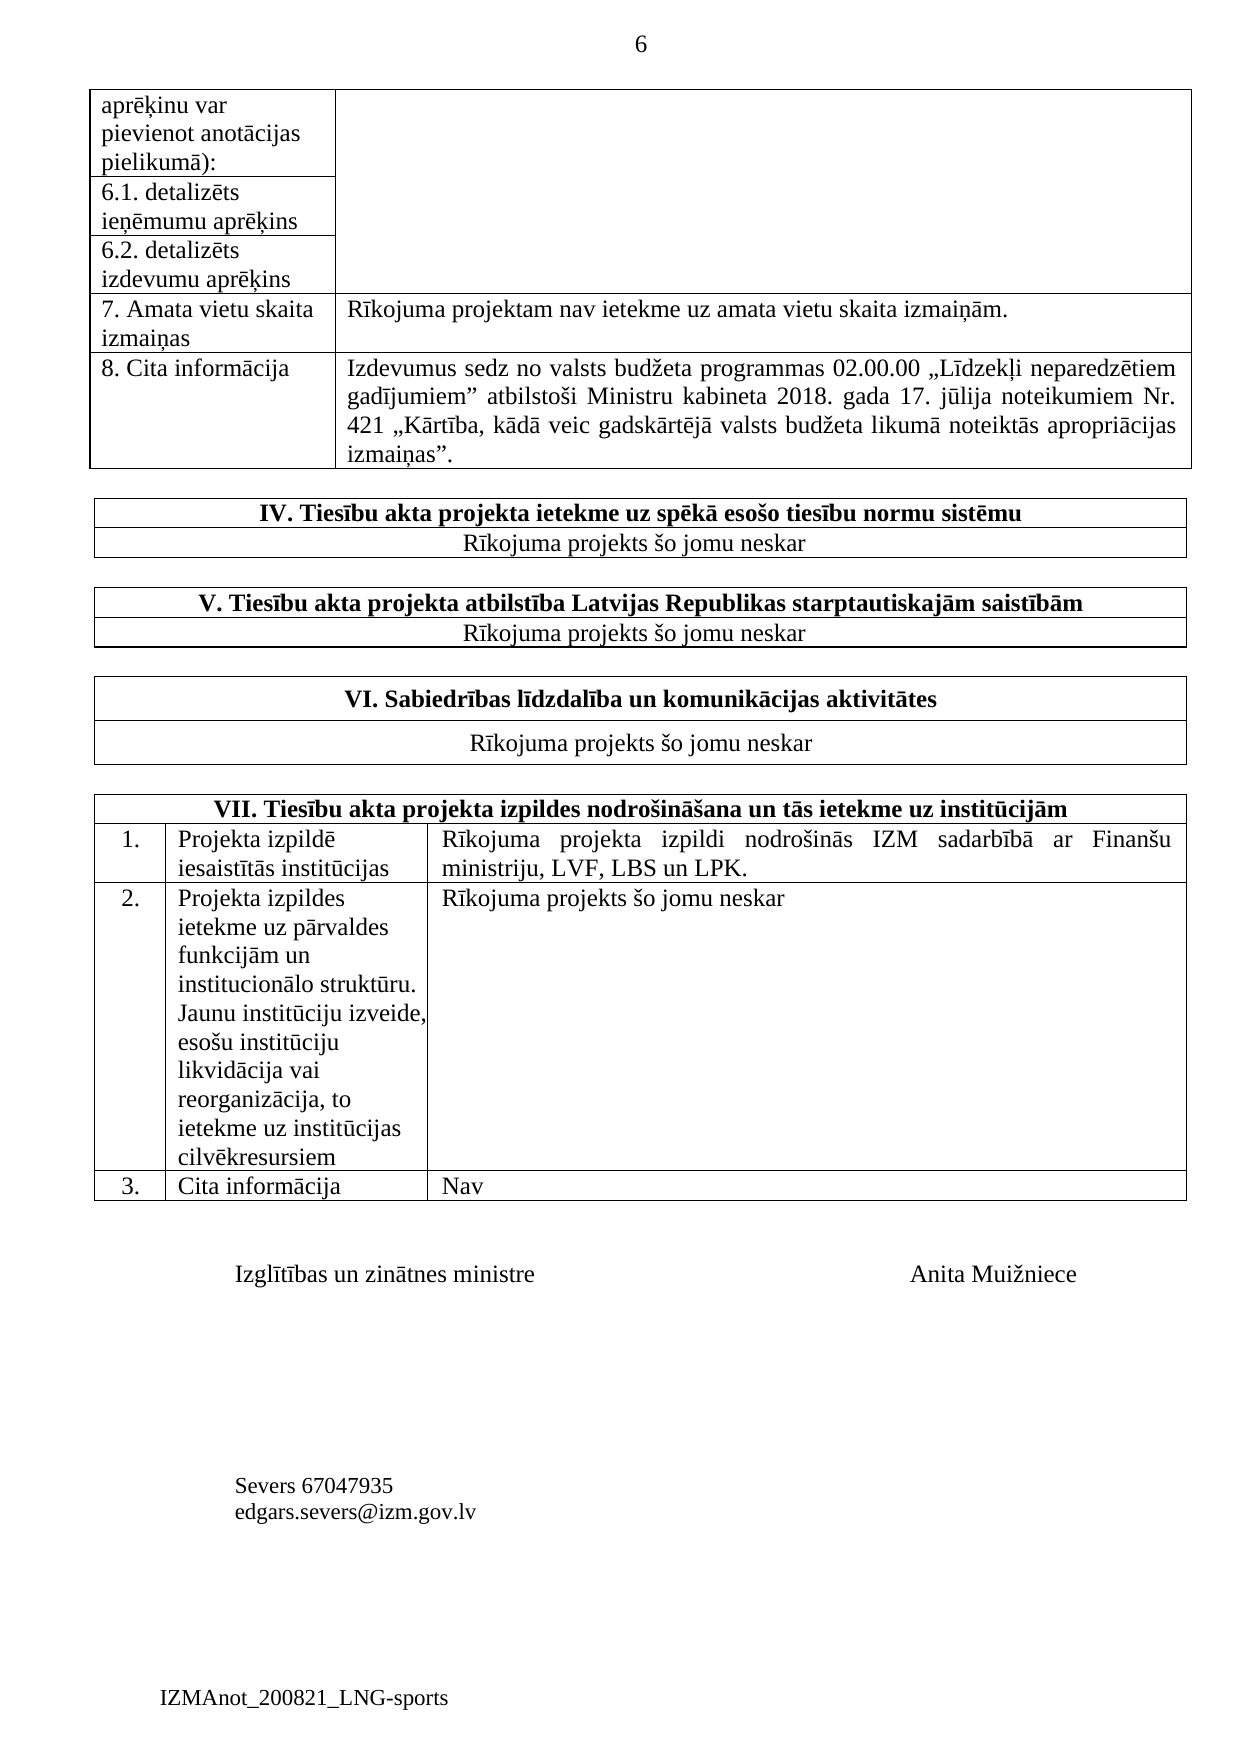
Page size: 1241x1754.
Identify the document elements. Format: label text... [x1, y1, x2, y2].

table_cell Projekta izpildes ietekme uz pārvaldes funkcijām un institucionālo struktūru. Jaunu institūciju izveide, esošu institūciju likvidācija vai reorganizācija, to ietekme uz institūcijas cilvēkresursiem [166, 883, 427, 1170]
table_header V. Tiesību akta projekta atbilstība Latvijas Republikas starptautiskajām saistībām [95, 588, 1186, 617]
table_cell Rīkojuma projekta izpildi nodrošinās IZM sadarbībā ar Finanšu ministriju, LVF, LBS un LPK. [428, 824, 1186, 882]
table_cell Cita informācija [166, 1171, 427, 1200]
table_cell 6.2. detalizēts izdevumu aprēķins [91, 236, 335, 293]
text Severs 67047935 [234, 1472, 1122, 1498]
table_cell Nav [428, 1171, 1186, 1200]
table_cell Rīkojuma projekts šo jomu neskar [428, 883, 1186, 1170]
text edgars.severs@izm.gov.lv [234, 1498, 1122, 1524]
table_cell 1. [95, 824, 165, 882]
table_header VII. Tiesību akta projekta izpildes nodrošināšana un tās ietekme uz institūcijām [95, 795, 1186, 823]
table_header VI. Sabiedrības līdzdalība un komunikācijas aktivitātes [95, 677, 1186, 720]
table_cell Rīkojuma projektam nav ietekme uz amata vietu skaita izmaiņām. [336, 294, 1191, 352]
table_cell 7. Amata vietu skaita izmaiņas [91, 294, 335, 352]
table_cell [336, 90, 1191, 293]
table_cell Izdevumus sedz no valsts budžeta programmas 02.00.00 „Līdzekļi neparedzētiem gadījumiem” atbilstoši Ministru kabineta 2018. gada 17. jūlija noteikumiem Nr. 421 „Kārtība, kādā veic gadskārtējā valsts budžeta likumā noteiktās apropriācijas izmaiņas”. [336, 353, 1191, 468]
table_cell 6.1. detalizēts ieņēmumu aprēķins [91, 177, 335, 234]
table_cell Rīkojuma projekts šo jomu neskar [95, 528, 1186, 557]
table_cell 3. [95, 1171, 165, 1200]
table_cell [91, 90, 335, 176]
table_cell Rīkojuma projekts šo jomu neskar [95, 721, 1186, 764]
table_cell Projekta izpildē iesaistītās institūcijas [166, 824, 427, 882]
table_cell 2. [95, 883, 165, 1170]
text Izglītības un zinātnes ministre Anita Muižniece [159, 1259, 1122, 1287]
table_cell Rīkojuma projekts šo jomu neskar [95, 618, 1186, 646]
table_header IV. Tiesību akta projekta ietekme uz spēkā esošo tiesību normu sistēmu [95, 499, 1186, 527]
table_cell 8. Cita informācija [91, 353, 335, 468]
